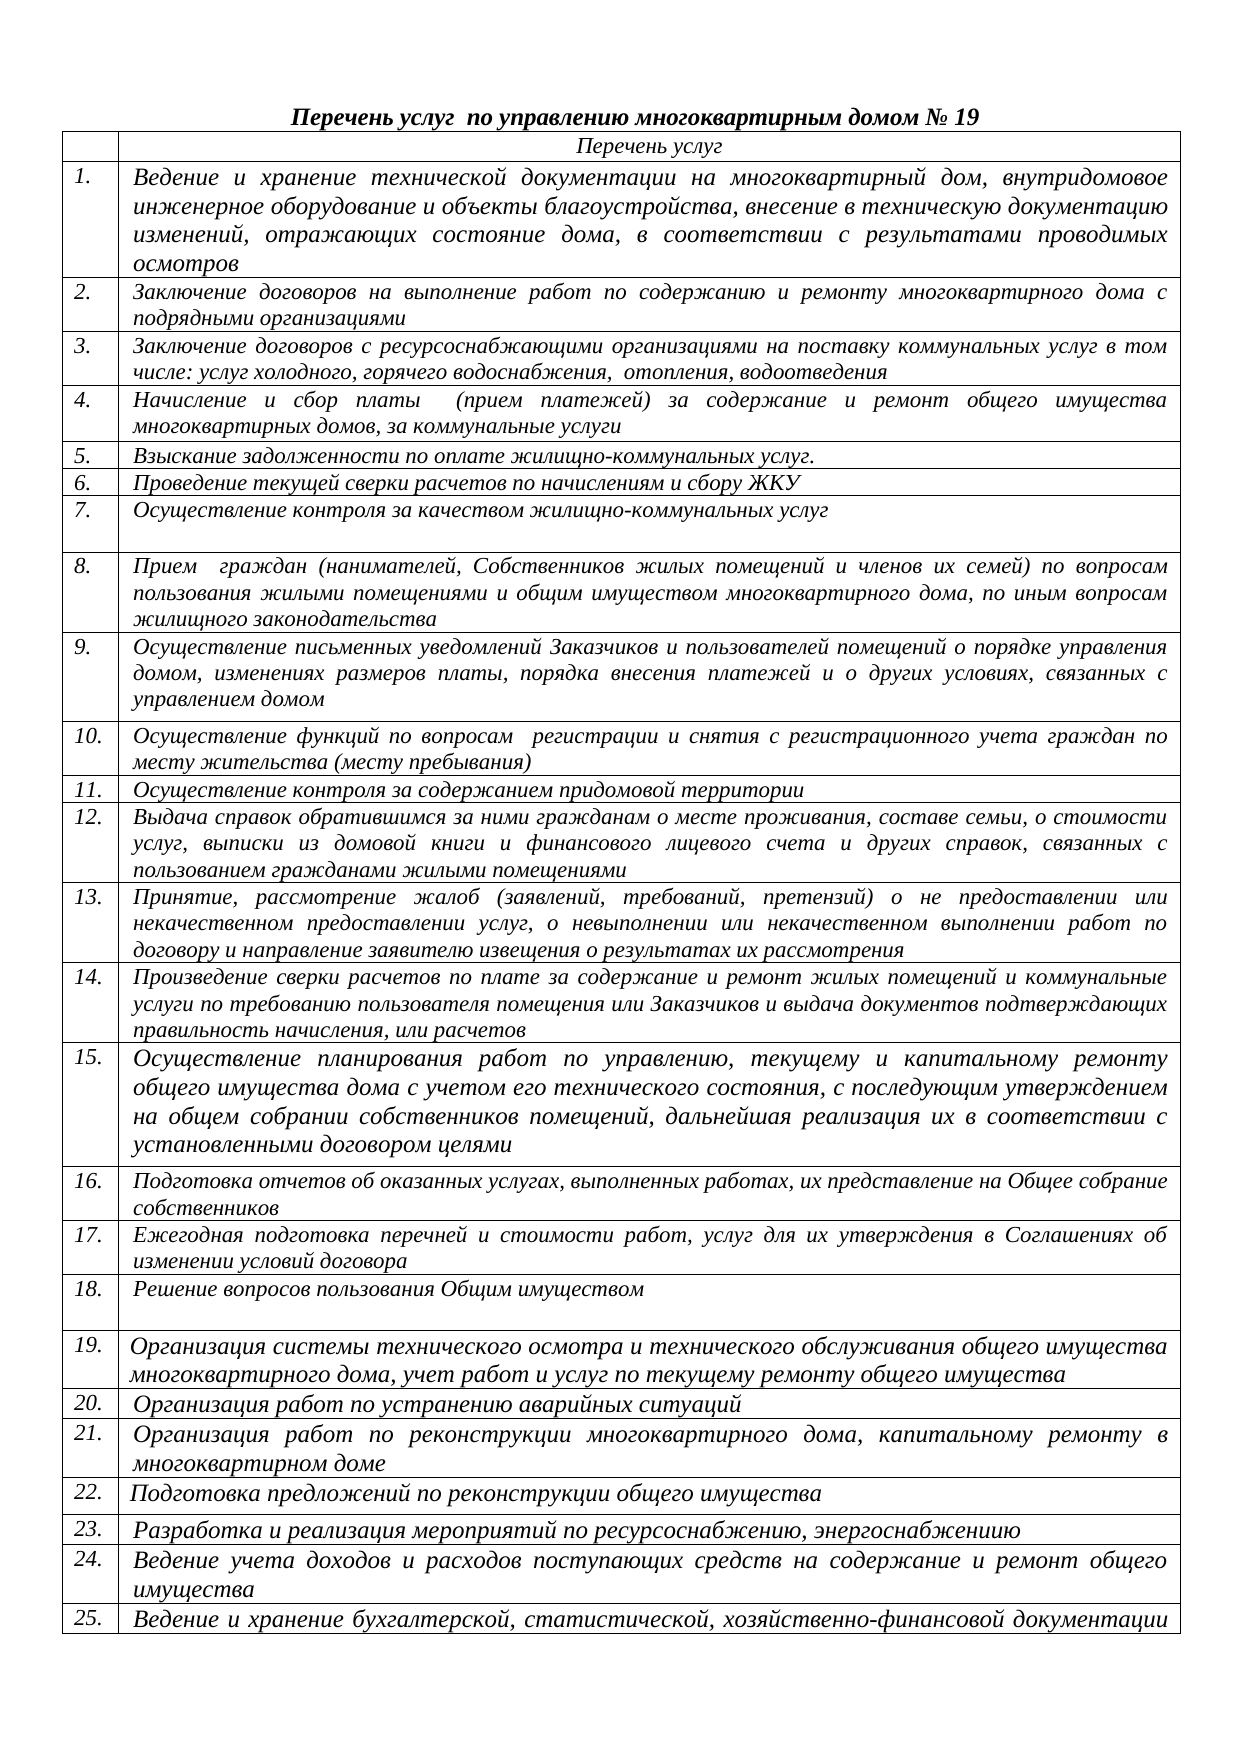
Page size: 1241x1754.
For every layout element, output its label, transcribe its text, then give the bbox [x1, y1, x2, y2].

table_cell 1. [63, 162, 118, 277]
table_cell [119, 1604, 1180, 1632]
table_cell Организация работ по реконструкции многоквартирного дома, капитальному ремонту в многоквартирном доме [119, 1419, 1180, 1477]
table_cell Решение вопросов пользования Общим имуществом [119, 1275, 1180, 1330]
table_cell 24. [63, 1545, 118, 1603]
table_cell 18. [63, 1275, 118, 1330]
table_cell Ежегодная подготовка перечней и стоимости работ, услуг для их утверждения в Соглашениях об изменении условий договора [119, 1221, 1180, 1274]
table_cell 8. [63, 553, 118, 632]
table_cell 20. [63, 1389, 118, 1418]
table_cell Взыскание задолженности по оплате жилищно-коммунальных услуг. [119, 442, 1180, 468]
table_cell 14. [63, 963, 118, 1042]
table_cell Произведение сверки расчетов по плате за содержание и ремонт жилых помещений и коммунальные услуги по требованию пользователя помещения или Заказчиков и выдача документов подтверждающих правильность начисления, или расчетов [119, 963, 1180, 1042]
table_cell Осуществление письменных уведомлений Заказчиков и пользователей помещений о порядке управления домом, изменениях размеров платы, порядка внесения платежей и о других условиях, связанных с управлением домом [119, 633, 1180, 721]
table_cell 13. [63, 883, 118, 962]
table_cell Осуществление функций по вопросам регистрации и снятия с регистрационного учета граждан по месту жительства (месту пребывания) [119, 722, 1180, 774]
table_cell 19. [63, 1331, 118, 1388]
table_cell 5. [63, 442, 118, 468]
table_cell Заключение договоров с ресурсоснабжающими организациями на поставку коммунальных услуг в том числе: услуг холодного, горячего водоснабжения, отопления, водоотведения [119, 332, 1180, 384]
table_cell Ведение учета доходов и расходов поступающих средств на содержание и ремонт общего имущества [119, 1545, 1180, 1603]
table_cell 10. [63, 722, 118, 774]
table_cell 2. [63, 278, 118, 331]
table_cell 21. [63, 1419, 118, 1477]
table_cell Осуществление планирования работ по управлению, текущему и капитальному ремонту общего имущества дома с учетом его технического состояния, с последующим утверждением на общем собрании собственников помещений, дальнейшая реализация их в соответствии с установленными договором целями [119, 1043, 1180, 1166]
table_cell Осуществление контроля за качеством жилищно-коммунальных услуг [119, 496, 1180, 552]
table_cell Ведение и хранение технической документации на многоквартирный дом, внутридомовое инженерное оборудование и объекты благоустройства, внесение в техническую документацию изменений, отражающих состояние дома, в соответствии с результатами проводимых осмотров [119, 162, 1180, 277]
table_header [63, 132, 118, 161]
table_cell Заключение договоров на выполнение работ по содержанию и ремонту многоквартирного дома с подрядными организациями [119, 278, 1180, 331]
table_cell 25. [63, 1604, 118, 1632]
text Перечень услуг по управлению многоквартирным домом № 19 [74, 102, 1196, 131]
table_cell 23. [63, 1515, 118, 1544]
table_cell 17. [63, 1221, 118, 1274]
table_cell Принятие, рассмотрение жалоб (заявлений, требований, претензий) о не предоставлении или некачественном предоставлении услуг, о невыполнении или некачественном выполнении работ по договору и направление заявителю извещения о результатах их рассмотрения [119, 883, 1180, 962]
table_cell Проведение текущей сверки расчетов по начислениям и сбору ЖКУ [119, 469, 1180, 495]
table_cell Прием граждан (нанимателей, Собственников жилых помещений и членов их семей) по вопросам пользования жилыми помещениями и общим имуществом многоквартирного дома, по иным вопросам жилищного законодательства [119, 553, 1180, 632]
table_cell 11. [63, 776, 118, 802]
table_cell 15. [63, 1043, 118, 1166]
table_cell 6. [63, 469, 118, 495]
table_cell 22. [63, 1478, 118, 1514]
table_cell 7. [63, 496, 118, 552]
table_cell 16. [63, 1167, 118, 1220]
table_cell Подготовка отчетов об оказанных услугах, выполненных работах, их представление на Общее собрание собственников [119, 1167, 1180, 1220]
table_cell 9. [63, 633, 118, 721]
table_cell 3. [63, 332, 118, 384]
table_cell Подготовка предложений по реконструкции общего имущества [119, 1478, 1180, 1514]
table_cell Выдача справок обратившимся за ними гражданам о месте проживания, составе семьи, о стоимости услуг, выписки из домовой книги и финансового лицевого счета и других справок, связанных с пользованием гражданами жилыми помещениями [119, 803, 1180, 882]
table_header Перечень услуг [119, 132, 1180, 161]
table_cell Организация работ по устранению аварийных ситуаций [119, 1389, 1180, 1418]
table_cell Осуществление контроля за содержанием придомовой территории [119, 776, 1180, 802]
table_cell 4. [63, 386, 118, 441]
table_cell 12. [63, 803, 118, 882]
table_cell Разработка и реализация мероприятий по ресурсоснабжению, энергоснабжениию [119, 1515, 1180, 1544]
table_cell Начисление и сбор платы (прием платежей) за содержание и ремонт общего имущества многоквартирных домов, за коммунальные услуги [119, 386, 1180, 441]
table_cell Организация системы технического осмотра и технического обслуживания общего имущества многоквартирного дома, учет работ и услуг по текущему ремонту общего имущества [119, 1331, 1180, 1388]
